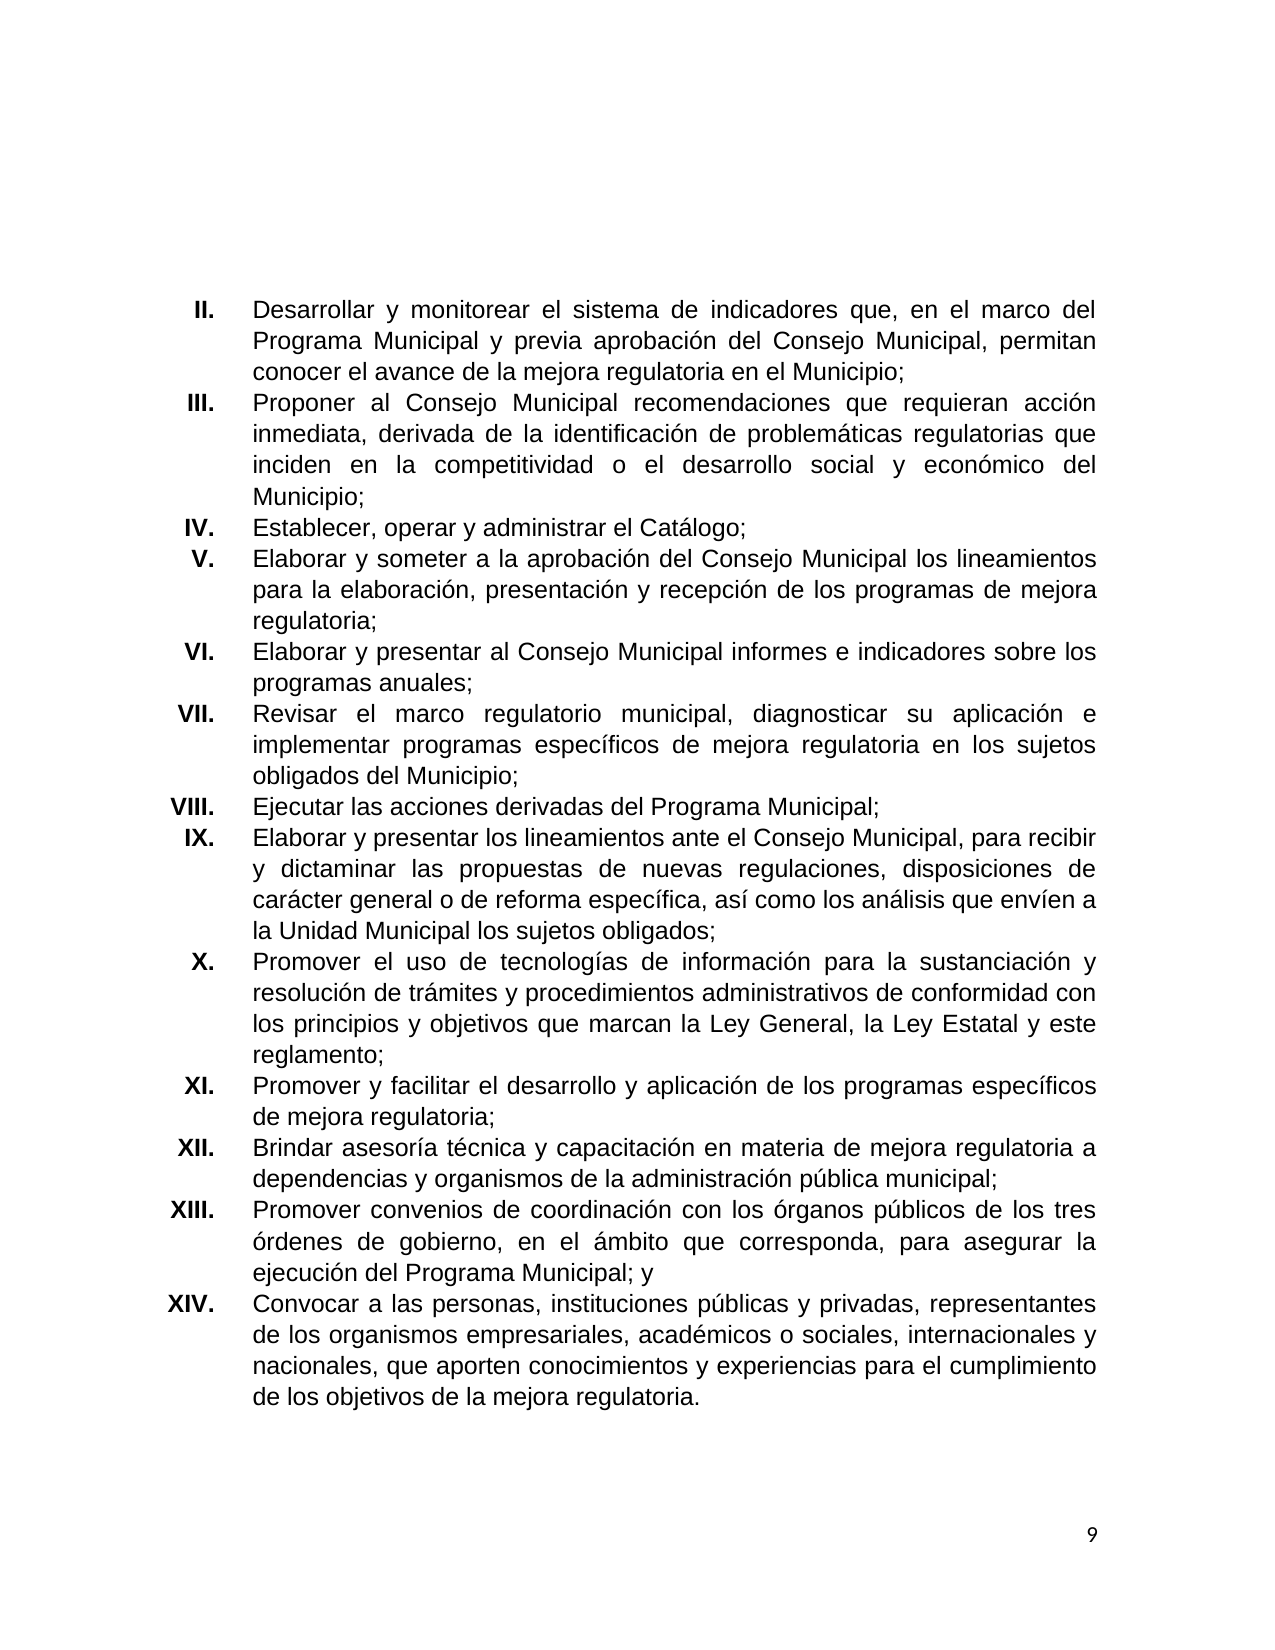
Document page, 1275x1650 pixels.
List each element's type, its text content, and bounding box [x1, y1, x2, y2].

list Promover y facilitar el desarrollo y aplicación de los programas específicos de mejora regulatoria; [215, 1071, 1098, 1131]
list Brindar asesoría técnica y capacitación en materia de mejora regulatoria a dependencias y organismos de la administración pública municipal; [215, 1133, 1098, 1193]
list Elaborar y presentar al Consejo Municipal informes e indicadores sobre los programas anuales; [215, 637, 1098, 697]
list Convocar a las personas, instituciones públicas y privadas, representantes de los organismos empresariales, académicos o sociales, internacionales y nacionales, que aporten conocimientos y experiencias para el cumplimiento de los objetivos de la mejora regulatoria. [215, 1289, 1098, 1411]
list Elaborar y presentar los lineamientos ante el Consejo Municipal, para recibir y dictaminar las propuestas de nuevas regulaciones, disposiciones de carácter general o de reforma específica, así como los análisis que envíen a la Unidad Municipal los sujetos obligados; [215, 823, 1098, 945]
list Promover el uso de tecnologías de información para la sustanciación y resolución de trámites y procedimientos administrativos de conformidad con los principios y objetivos que marcan la Ley General, la Ley Estatal y este reglamento; [215, 947, 1098, 1069]
list Promover convenios de coordinación con los órganos públicos de los tres órdenes de gobierno, en el ámbito que corresponda, para asegurar la ejecución del Programa Municipal; y [215, 1196, 1098, 1286]
list Establecer, operar y administrar el Catálogo; [215, 513, 1098, 541]
list Ejecutar las acciones derivadas del Programa Municipal; [215, 792, 1098, 821]
list Revisar el marco regulatorio municipal, diagnosticar su aplicación e implementar programas específicos de mejora regulatoria en los sujetos obligados del Municipio; [215, 699, 1098, 790]
list Desarrollar y monitorear el sistema de indicadores que, en el marco del Programa Municipal y previa aprobación del Consejo Municipal, permitan conocer el avance de la mejora regulatoria en el Municipio; [215, 295, 1098, 386]
list Proponer al Consejo Municipal recomendaciones que requieran acción inmediata, derivada de la identificación de problemáticas regulatorias que inciden en la competitividad o el desarrollo social y económico del Municipio; [215, 388, 1098, 510]
list Elaborar y someter a la aprobación del Consejo Municipal los lineamientos para la elaboración, presentación y recepción de los programas de mejora regulatoria; [215, 544, 1098, 634]
